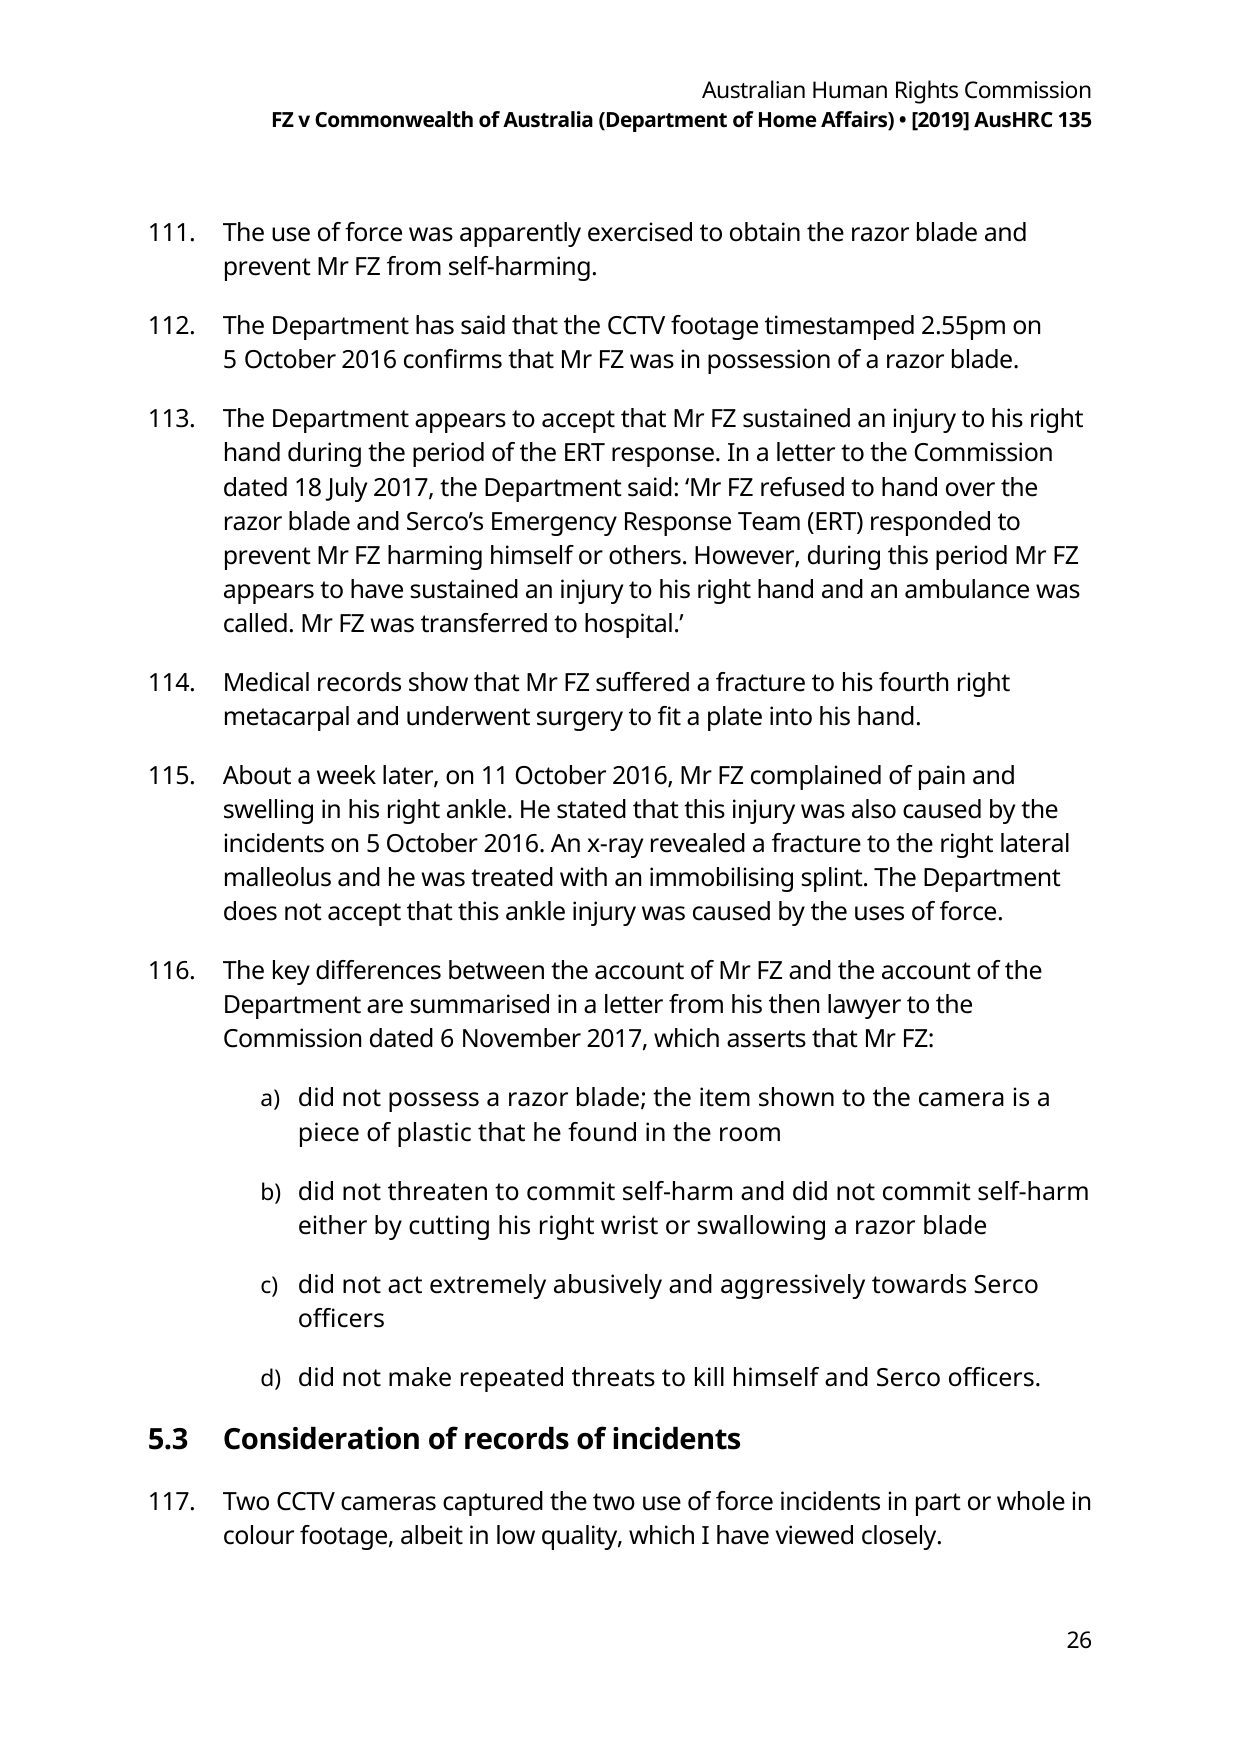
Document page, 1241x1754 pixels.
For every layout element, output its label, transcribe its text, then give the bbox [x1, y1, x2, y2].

list The use of force was apparently exercised to obtain the razor blade and prevent Mr FZ from self-harming. [148, 215, 1092, 283]
list Medical records show that Mr FZ suffered a fracture to his fourth right metacarpal and underwent surgery to fit a plate into his hand. [148, 664, 1092, 733]
list The Department has said that the CCTV footage timestamped 2.55pm on 5 October 2016 confirms that Mr FZ was in possession of a razor blade. [148, 308, 1092, 376]
list Two CCTV cameras captured the two use of force incidents in part or whole in colour footage, albeit in low quality, which I have viewed closely. [148, 1483, 1092, 1551]
list did not possess a razor blade; the item shown to the camera is a piece of plastic that he found in the room [260, 1080, 1092, 1148]
list About a week later, on 11 October 2016, Mr FZ complained of pain and swelling in his right ankle. He stated that this injury was also caused by the incidents on 5 October 2016. An x-ray revealed a fracture to the right lateral malleolus and he was treated with an immobilising splint. The Department does not accept that this ankle injury was caused by the uses of force. [148, 758, 1092, 928]
list did not threaten to commit self-harm and did not commit self-harm either by cutting his right wrist or swallowing a razor blade [260, 1173, 1092, 1241]
list The Department appears to accept that Mr FZ sustained an injury to his right hand during the period of the ERT response. In a letter to the Commission dated 18 July 2017, the Department said: ‘Mr FZ refused to hand over the razor blade and Serco’s Emergency Response Team (ERT) responded to prevent Mr FZ harming himself or others. However, during this period Mr FZ appears to have sustained an injury to his right hand and an ambulance was called. Mr FZ was transferred to hospital.’ [148, 401, 1092, 639]
list did not act extremely abusively and aggressively towards Serco officers [260, 1266, 1092, 1334]
list The key differences between the account of Mr FZ and the account of the Department are summarised in a letter from his then lawyer to the Commission dated 6 November 2017, which asserts that Mr FZ: [148, 953, 1092, 1055]
list did not make repeated threats to kill himself and Serco officers. [260, 1359, 1092, 1393]
subtitle Consideration of records of incidents [148, 1418, 1092, 1458]
